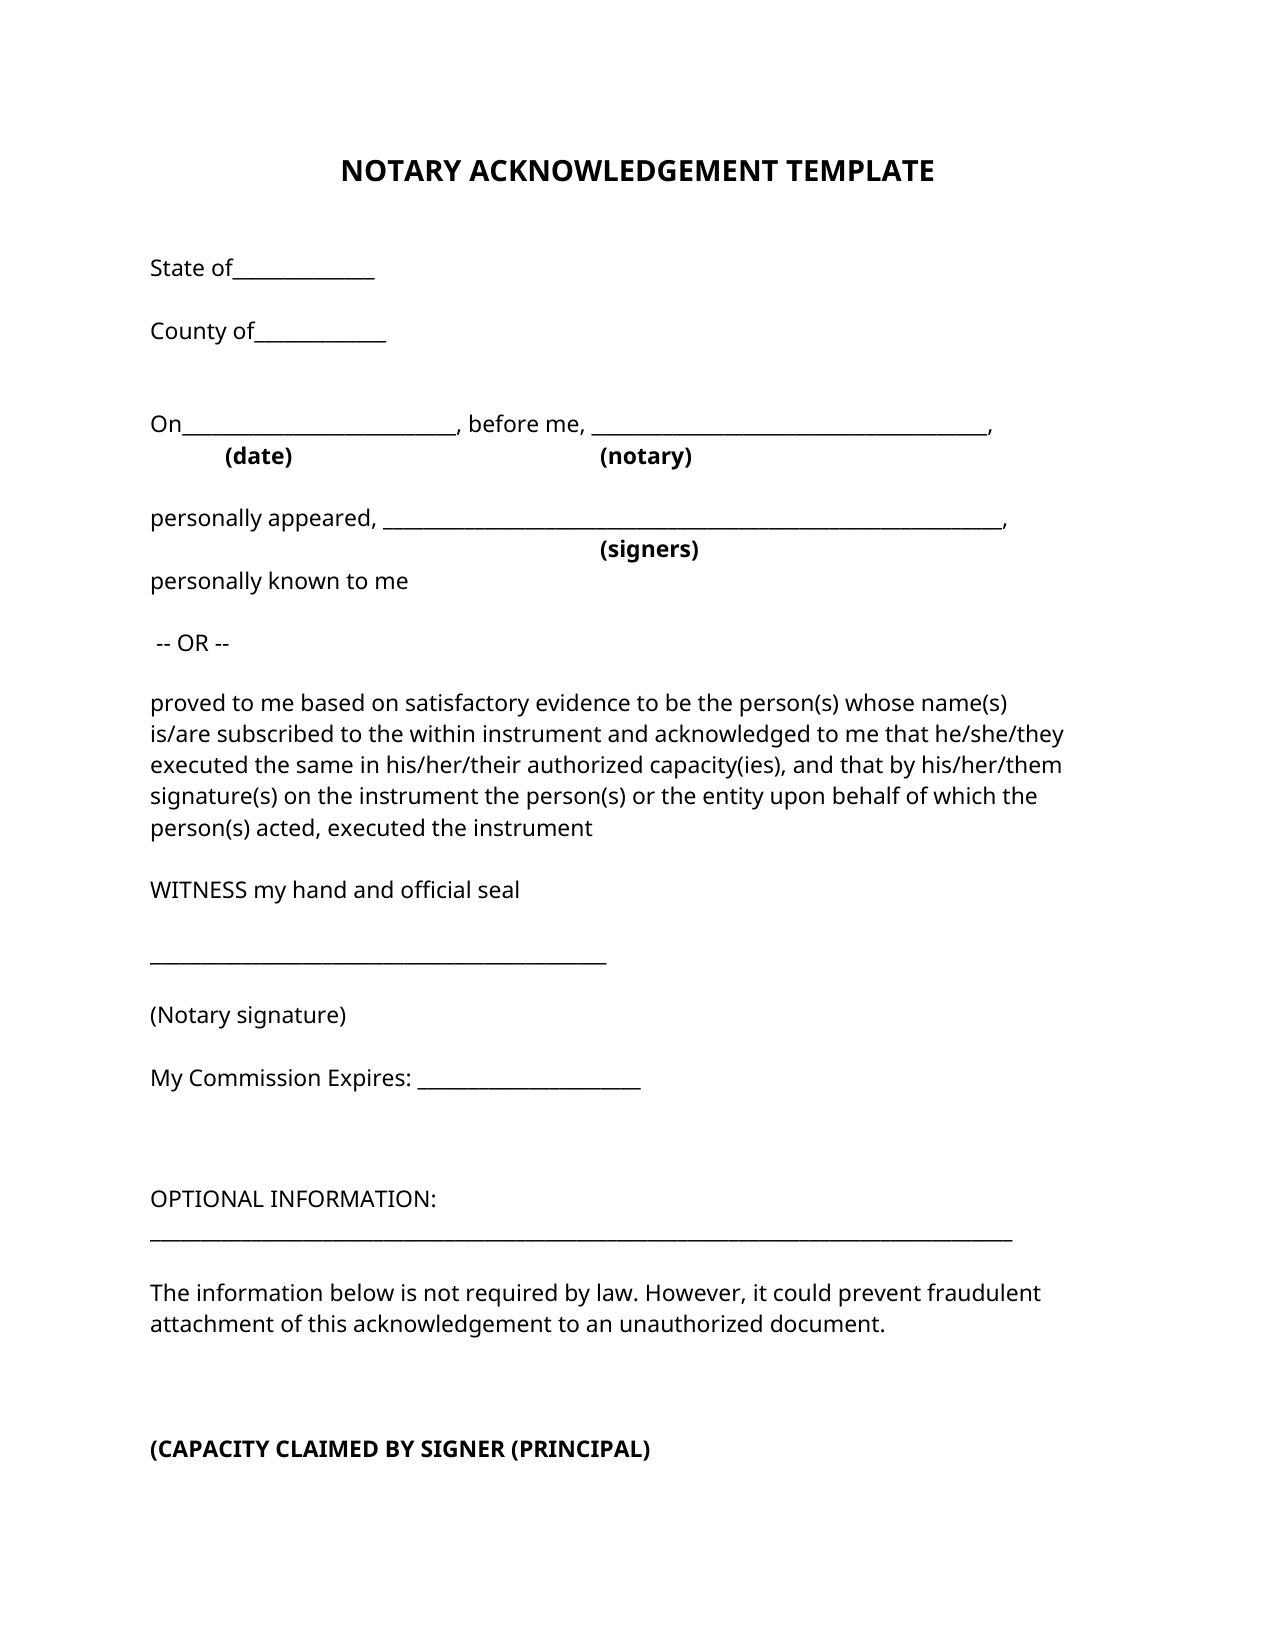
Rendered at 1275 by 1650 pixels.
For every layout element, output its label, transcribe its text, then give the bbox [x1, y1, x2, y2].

text is/are subscribed to the within instrument and acknowledged to me that he/she/they [150, 718, 1125, 749]
text OPTIONAL INFORMATION: [150, 1183, 1125, 1214]
text attachment of this acknowledgement to an unauthorized document. [150, 1308, 1125, 1339]
text _____________________________________________ [150, 936, 1125, 968]
text _____________________________________________________________________________________ [150, 1214, 1125, 1246]
text On___________________________, before me, _______________________________________, [150, 408, 1125, 440]
text My Commission Expires: ______________________ [150, 1061, 1125, 1093]
text proved to me based on satisfactory evidence to be the person(s) whose name(s) [150, 686, 1125, 718]
text (CAPACITY CLAIMED BY SIGNER (PRINCIPAL) [150, 1433, 1125, 1464]
text (signers) [150, 533, 1125, 565]
text The information below is not required by law. However, it could prevent fraudulent [150, 1277, 1125, 1308]
text (Notary signature) [150, 999, 1125, 1030]
text WITNESS my hand and official seal [150, 874, 1125, 905]
text State of______________ [150, 252, 1125, 283]
text personally appeared, _____________________________________________________________, [150, 502, 1125, 533]
text person(s) acted, executed the instrument [150, 811, 1125, 843]
text (date) (notary) [150, 440, 1125, 471]
text personally known to me [150, 565, 1125, 596]
text -- OR -- [150, 627, 1125, 658]
text executed the same in his/her/their authorized capacity(ies), and that by his/her/them [150, 749, 1125, 780]
text signature(s) on the instrument the person(s) or the entity upon behalf of which the [150, 780, 1125, 811]
text County of_____________ [150, 315, 1125, 346]
text NOTARY ACKNOWLEDGEMENT TEMPLATE [150, 150, 1125, 190]
